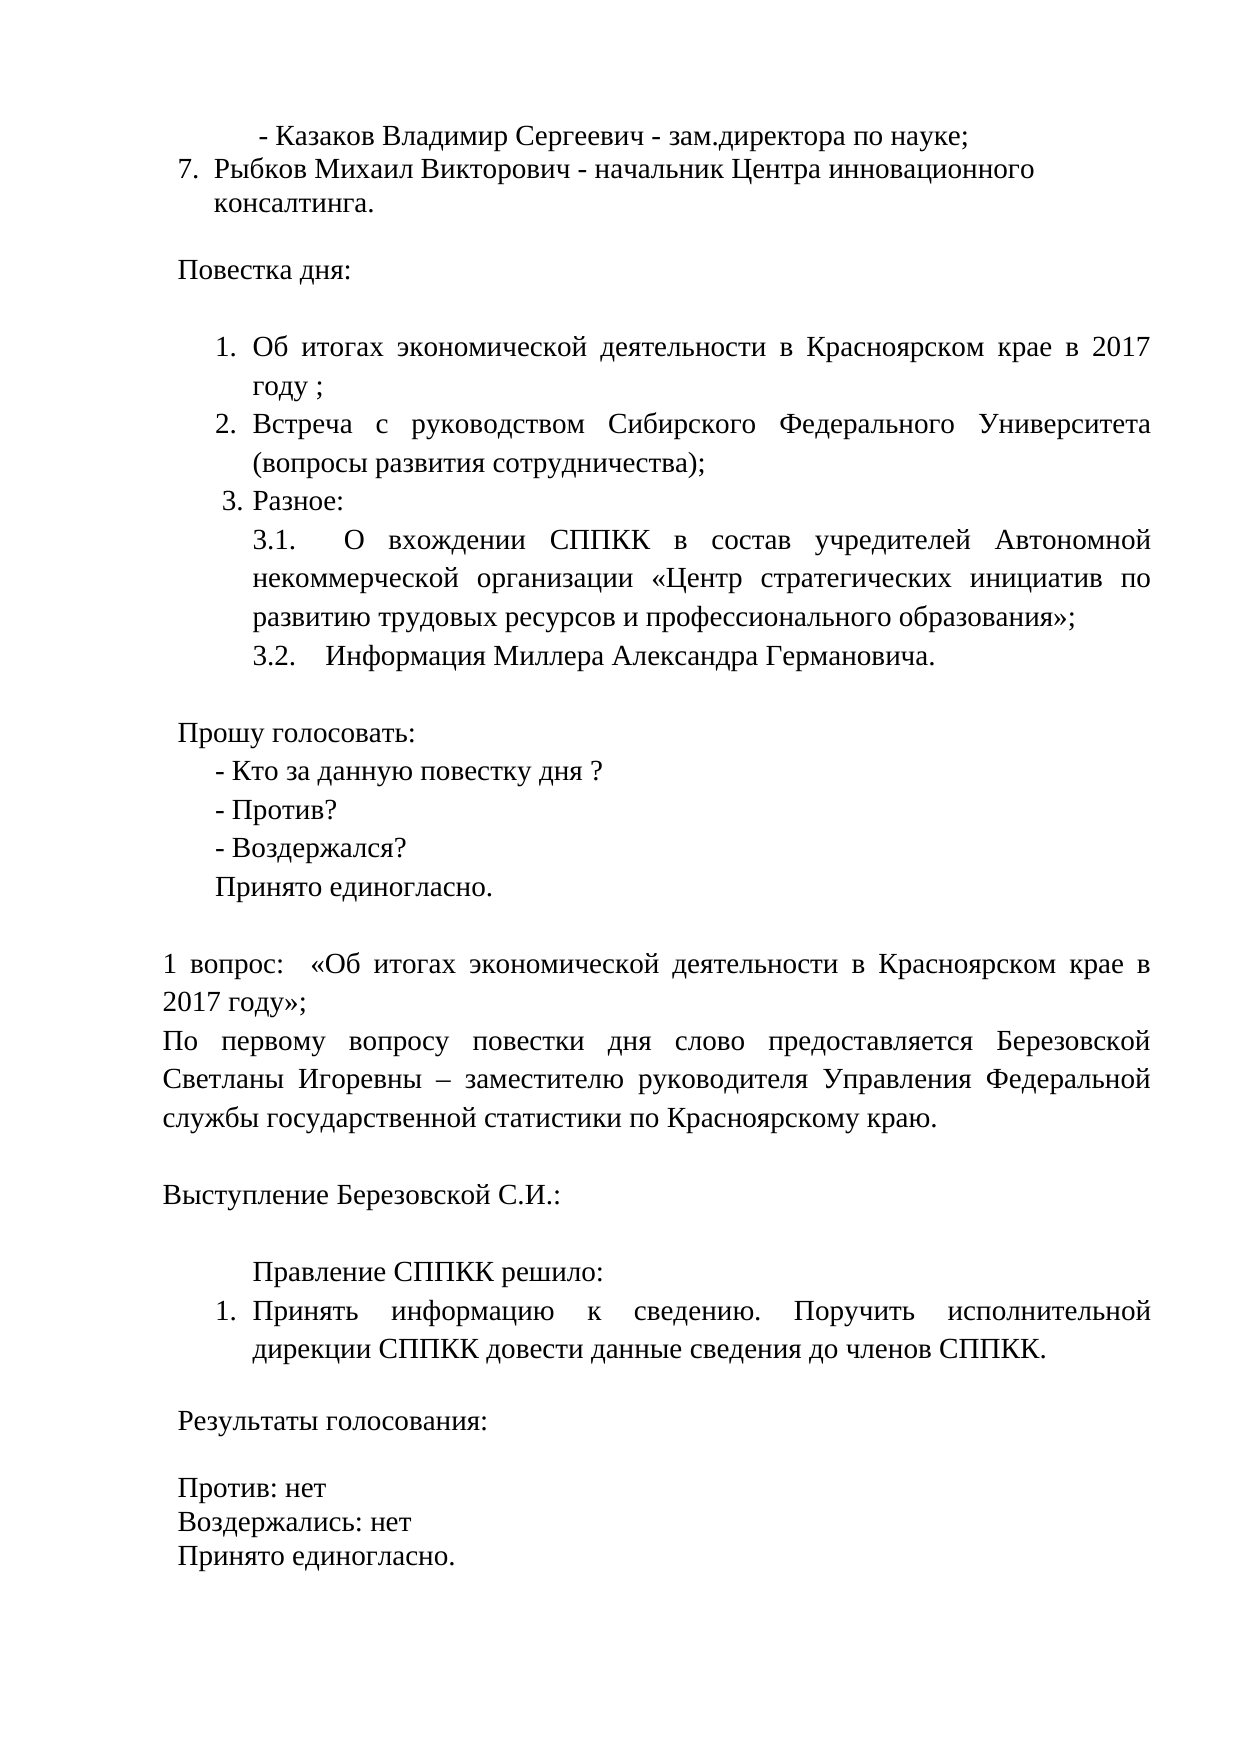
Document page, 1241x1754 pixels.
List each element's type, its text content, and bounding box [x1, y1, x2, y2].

text Против: нет [177, 1471, 1152, 1504]
text Выступление Березовской С.И.: [162, 1177, 1152, 1211]
text - Кто за данную повестку дня ? [215, 753, 1152, 787]
list Разное: [222, 483, 1152, 517]
list Правление СППКК решило: [252, 1254, 1152, 1288]
list 3.1. О вхождении СППКК в состав учредителей Автономной некоммерческой организации «Центр стратегических инициатив по развитию трудовых ресурсов и профессионального образования»; [252, 522, 1152, 633]
text 7. Рыбков Михаил Викторович - начальник Центра инновационного [177, 152, 1152, 185]
text Прошу голосовать: [177, 715, 1152, 748]
list 3.2. Информация Миллера Александра Германовича. [252, 638, 1152, 671]
text консалтинга. [177, 185, 1152, 219]
text Повестка дня: [177, 252, 1152, 286]
list Принять информацию к сведению. Поручить исполнительной дирекции СППКК довести данные сведения до членов СППКК. [215, 1293, 1152, 1365]
text Принято единогласно. [215, 869, 1152, 902]
text Результаты голосования: [177, 1403, 1152, 1437]
text По первому вопросу повестки дня слово предоставляется Березовской Светланы Игоревны – заместителю руководителя Управления Федеральной службы государственной статистики по Красноярскому краю. [162, 1023, 1152, 1134]
text - Воздержался? [215, 830, 1152, 864]
list Об итогах экономической деятельности в Красноярском крае в 2017 году ; [215, 329, 1152, 401]
text - Казаков Владимир Сергеевич - зам.директора по науке; [177, 118, 1152, 152]
text Воздержались: нет [177, 1504, 1152, 1538]
text - Против? [215, 792, 1152, 825]
text 1 вопрос: «Об итогах экономической деятельности в Красноярском крае в 2017 году»; [162, 946, 1152, 1018]
text Принято единогласно. [177, 1538, 1152, 1571]
list Встреча с руководством Сибирского Федерального Университета (вопросы развития сотрудничества); [215, 406, 1152, 478]
